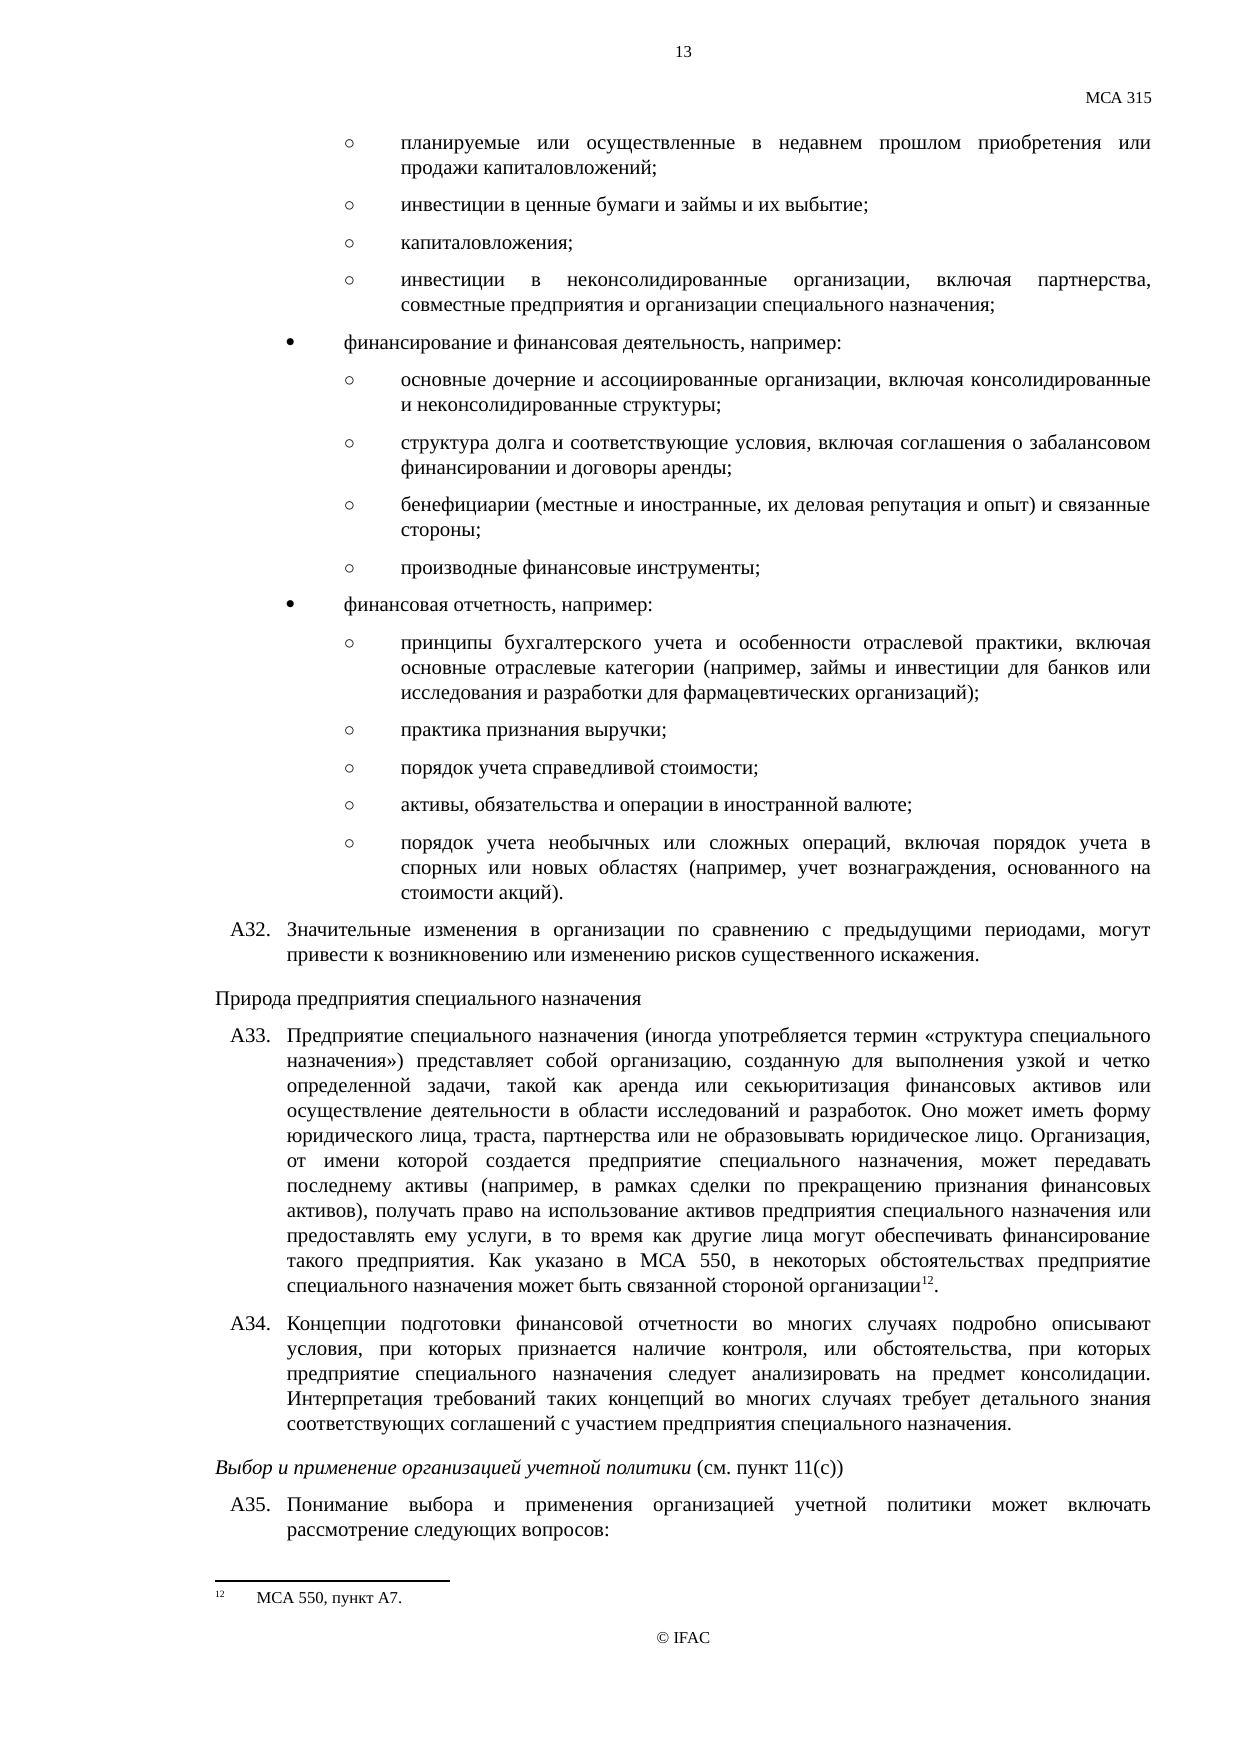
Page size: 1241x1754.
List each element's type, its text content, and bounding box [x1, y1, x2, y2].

text инвестиции в ценные бумаги и займы и их выбытие; [344, 192, 1152, 217]
text финансирование и финансовая деятельность, например: [287, 329, 1152, 354]
text порядок учета справедливой стоимости; [344, 754, 1152, 779]
text практика признания выручки; [344, 717, 1152, 742]
text планируемые или осуществленные в недавнем прошлом приобретения или продажи капиталовложений; [344, 129, 1152, 179]
text Понимание выбора и применения организацией учетной политики может включать рассмотрение следующих вопросов: [230, 1492, 1152, 1542]
text принципы бухгалтерского учета и особенности отраслевой практики, включая основные отраслевые категории (например, займы и инвестиции для банков или исследования и разработки для фармацевтических организаций); [344, 629, 1152, 704]
text порядок учета необычных или сложных операций, включая порядок учета в спорных или новых областях (например, учет вознаграждения, основанного на стоимости акций). [344, 829, 1152, 904]
text Концепции подготовки финансовой отчетности во многих случаях подробно описывают условия, при которых признается наличие контроля, или обстоятельства, при которых предприятие специального назначения следует анализировать на предмет консолидации. Интерпретация требований таких концепций во многих случаях требует детального знания соответствующих соглашений с участием предприятия специального назначения. [230, 1310, 1152, 1435]
subtitle Природа предприятия специального назначения [215, 985, 1152, 1010]
text производные финансовые инструменты; [344, 554, 1152, 579]
text структура долга и соответствующие условия, включая соглашения о забалансовом финансировании и договоры аренды; [344, 429, 1152, 479]
text капиталовложения; [344, 229, 1152, 254]
text Значительные изменения в организации по сравнению с предыдущими периодами, могут привести к возникновению или изменению рисков существенного искажения. [230, 917, 1152, 967]
text инвестиции в неконсолидированные организации, включая партнерства, совместные предприятия и организации специального назначения; [344, 267, 1152, 317]
text финансовая отчетность, например: [287, 592, 1152, 617]
text бенефициарии (местные и иностранные, их деловая репутация и опыт) и связанные стороны; [344, 492, 1152, 542]
text основные дочерние и ассоциированные организации, включая консолидированные и неконсолидированные структуры; [344, 367, 1152, 417]
subtitle Выбор и применение организацией учетной политики (см. пункт 11(c)) [215, 1454, 1152, 1479]
text Предприятие специального назначения (иногда употребляется термин «структура специального назначения») представляет собой организацию, созданную для выполнения узкой и четко определенной задачи, такой как аренда или секьюритизация финансовых активов или осуществление деятельности в области исследований и разработок. Оно может иметь форму юридического лица, траста, партнерства или не образовывать юридическое лицо. Организация, от имени которой создается предприятие специального назначения, может передавать последнему активы (например, в рамках сделки по прекращению признания финансовых активов), получать право на использование активов предприятия специального назначения или предоставлять ему услуги, в то время как другие лица могут обеспечивать финансирование такого предприятия. Как указано в МСА 550, в некоторых обстоятельствах предприятие специального назначения может быть связанной стороной организации. [230, 1023, 1152, 1298]
text активы, обязательства и операции в иностранной валюте; [344, 792, 1152, 817]
